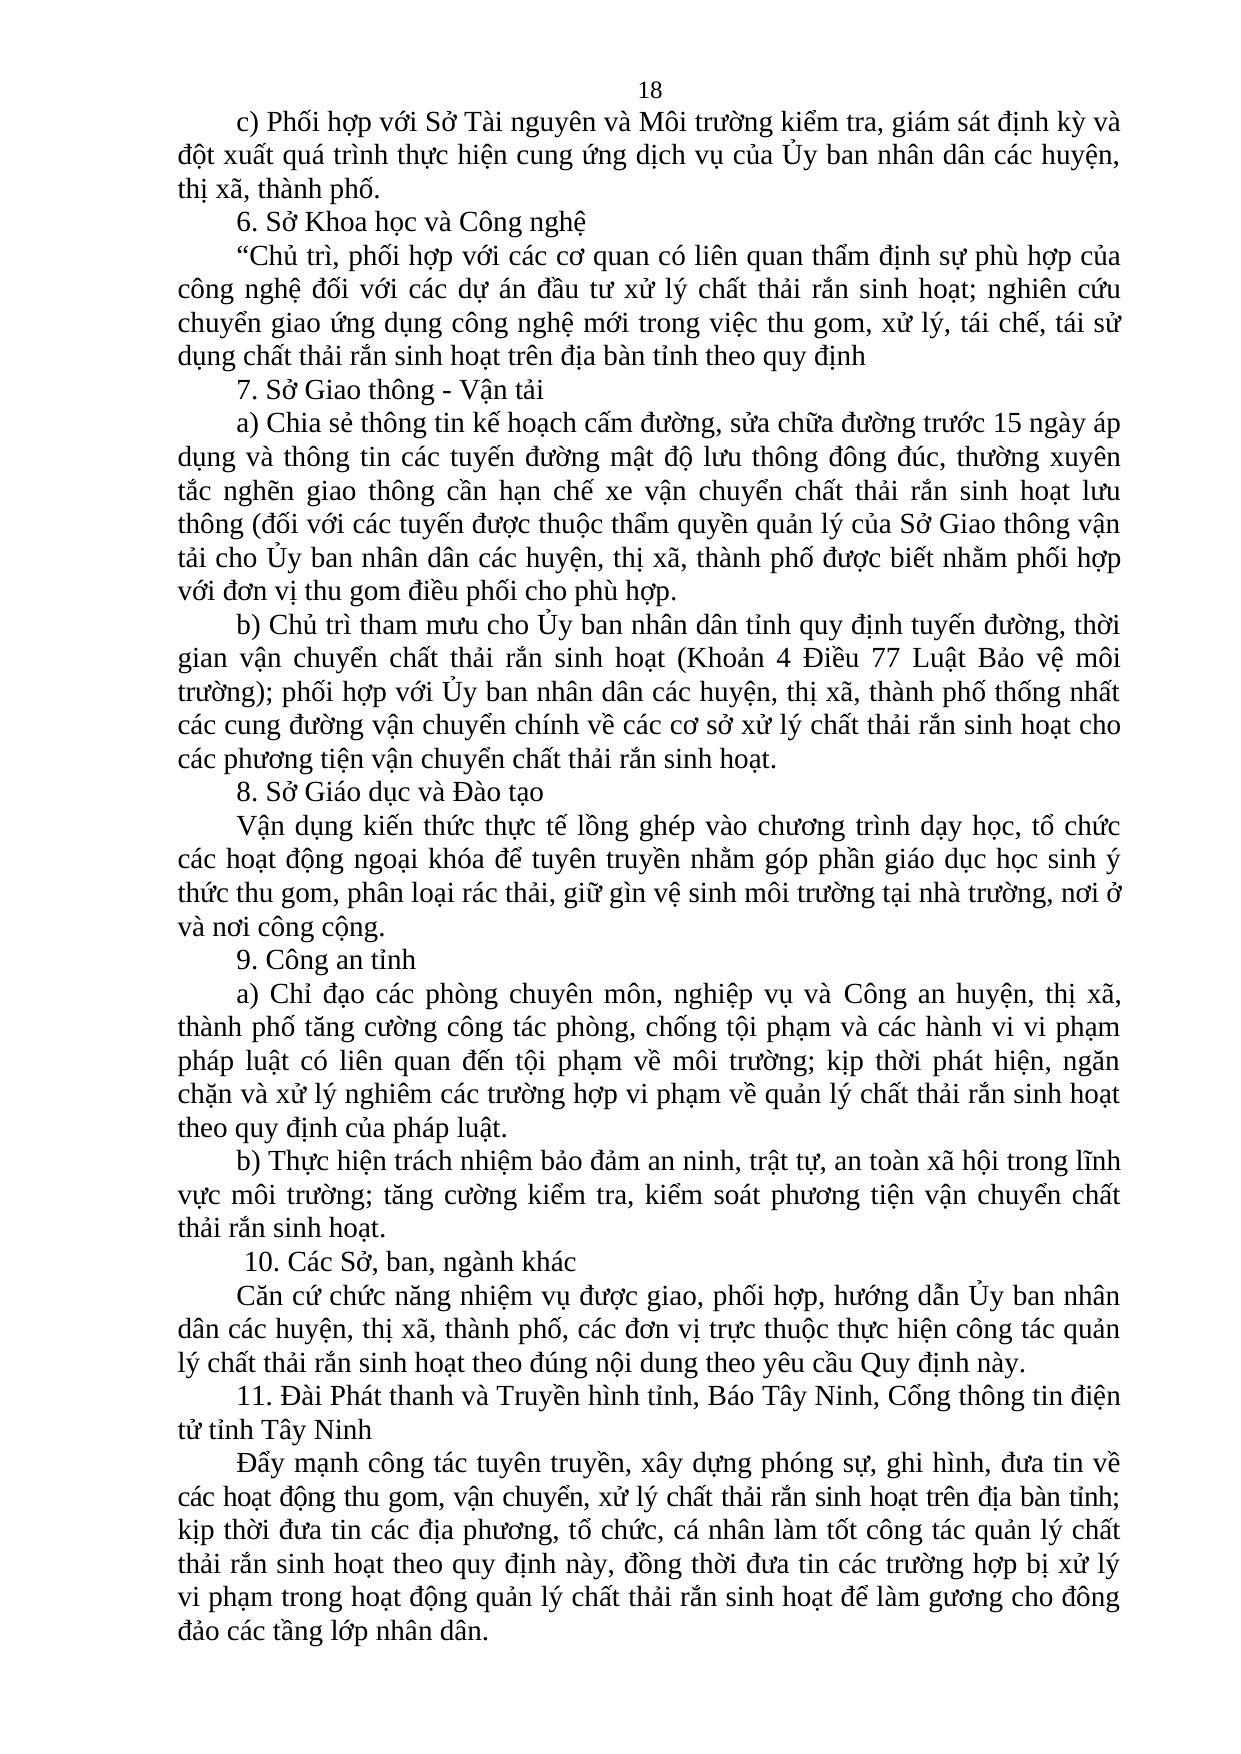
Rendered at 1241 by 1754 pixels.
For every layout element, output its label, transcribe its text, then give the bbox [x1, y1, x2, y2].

text Căn cứ chức năng nhiệm vụ được giao, phối hợp, hướng dẫn Ủy ban nhân dân các huyện, thị xã, thành phố, các đơn vị trực thuộc thực hiện công tác quản lý chất thải rắn sinh hoạt theo đúng nội dung theo yêu cầu Quy định này. [177, 1278, 1122, 1378]
text Đẩy mạnh công tác tuyên truyền, xây dựng phóng sự, ghi hình, đưa tin về các hoạt động thu gom, vận chuyển, xử lý chất thải rắn sinh hoạt trên địa bàn tỉnh; kịp thời đưa tin các địa phương, tổ chức, cá nhân làm tốt công tác quản lý chất thải rắn sinh hoạt theo quy định này, đồng thời đưa tin các trường hợp bị xử lý vi phạm trong hoạt động quản lý chất thải rắn sinh hoạt để làm gương cho đông đảo các tầng lớp nhân dân. [177, 1445, 1122, 1647]
text 8. Sở Giáo dục và Đào tạo [177, 774, 1122, 808]
text 9. Công an tỉnh [177, 942, 1122, 976]
text a) Chỉ đạo các phòng chuyên môn, nghiệp vụ và Công an huyện, thị xã, thành phố tăng cường công tác phòng, chống tội phạm và các hành vi vi phạm pháp luật có liên quan đến tội phạm về môi trường; kịp thời phát hiện, ngăn chặn và xử lý nghiêm các trường hợp vi phạm về quản lý chất thải rắn sinh hoạt theo quy định của pháp luật. [177, 976, 1122, 1143]
text b) Chủ trì tham mưu cho Ủy ban nhân dân tỉnh quy định tuyến đường, thời gian vận chuyển chất thải rắn sinh hoạt (Khoản 4 Điều 77 Luật Bảo vệ môi trường); phối hợp với Ủy ban nhân dân các huyện, thị xã, thành phố thống nhất các cung đường vận chuyển chính về các cơ sở xử lý chất thải rắn sinh hoạt cho các phương tiện vận chuyển chất thải rắn sinh hoạt. [177, 607, 1122, 774]
text 6. Sở Khoa học và Công nghệ [177, 204, 1122, 238]
text 7. Sở Giao thông - Vận tải [177, 372, 1122, 406]
text “Chủ trì, phối hợp với các cơ quan có liên quan thẩm định sự phù hợp của công nghệ đối với các dự án đầu tư xử lý chất thải rắn sinh hoạt; nghiên cứu chuyển giao ứng dụng công nghệ mới trong việc thu gom, xử lý, tái chế, tái sử dụng chất thải rắn sinh hoạt trên địa bàn tỉnh theo quy định [177, 238, 1122, 372]
text b) Thực hiện trách nhiệm bảo đảm an ninh, trật tự, an toàn xã hội trong lĩnh vực môi trường; tăng cường kiểm tra, kiểm soát phương tiện vận chuyển chất thải rắn sinh hoạt. [177, 1143, 1122, 1244]
text Vận dụng kiến thức thực tế lồng ghép vào chương trình dạy học, tổ chức các hoạt động ngoại khóa để tuyên truyền nhằm góp phần giáo dục học sinh ý thức thu gom, phân loại rác thải, giữ gìn vệ sinh môi trường tại nhà trường, nơi ở và nơi công cộng. [177, 808, 1122, 942]
text c) Phối hợp với Sở Tài nguyên và Môi trường kiểm tra, giám sát định kỳ và đột xuất quá trình thực hiện cung ứng dịch vụ của Ủy ban nhân dân các huyện, thị xã, thành phố. [177, 104, 1122, 204]
text a) Chia sẻ thông tin kế hoạch cấm đường, sửa chữa đường trước 15 ngày áp dụng và thông tin các tuyến đường mật độ lưu thông đông đúc, thường xuyên tắc nghẽn giao thông cần hạn chế xe vận chuyển chất thải rắn sinh hoạt lưu thông (đối với các tuyến được thuộc thẩm quyền quản lý của Sở Giao thông vận tải cho Ủy ban nhân dân các huyện, thị xã, thành phố được biết nhằm phối hợp với đơn vị thu gom điều phối cho phù hợp. [177, 406, 1122, 607]
text 10. Các Sở, ban, ngành khác [177, 1244, 1122, 1278]
text 11. Đài Phát thanh và Truyền hình tỉnh, Báo Tây Ninh, Cổng thông tin điện tử tỉnh Tây Ninh [177, 1378, 1122, 1445]
